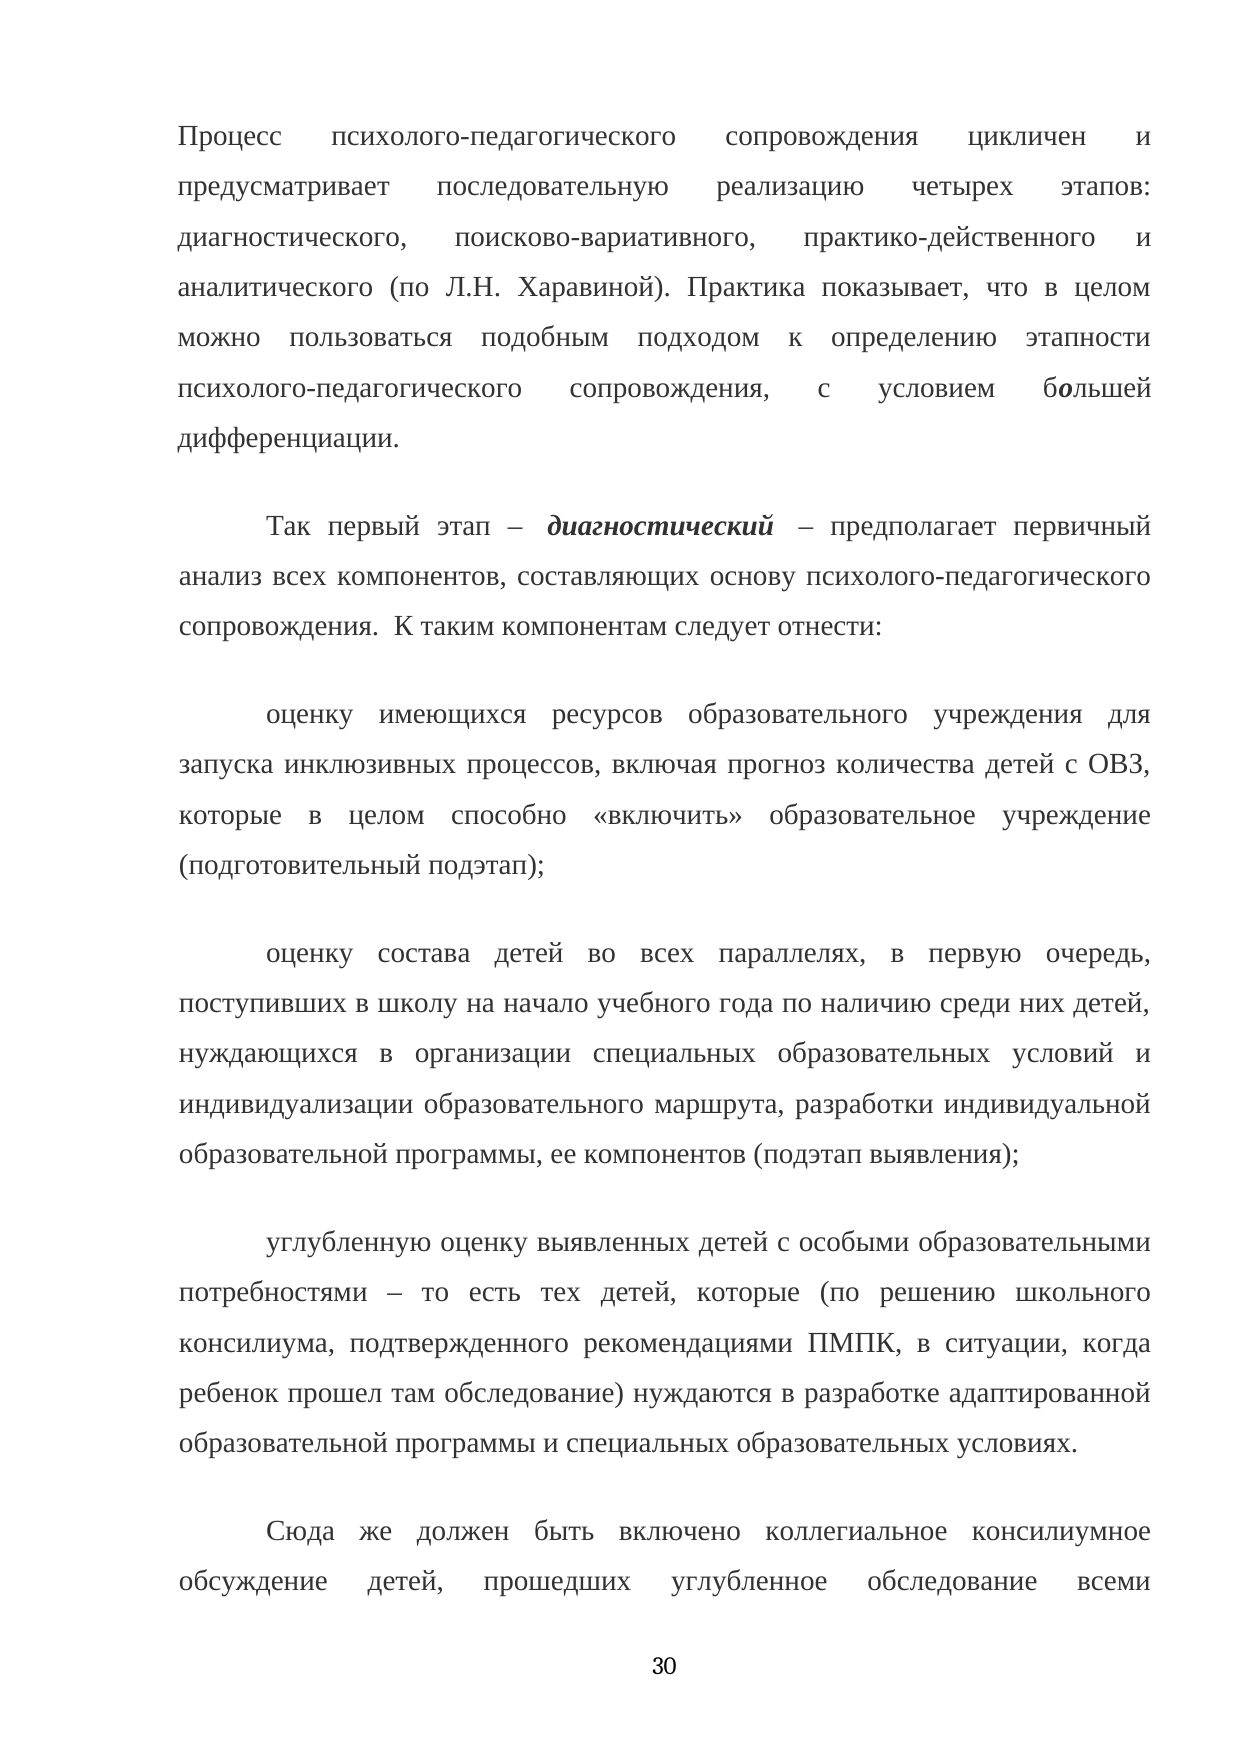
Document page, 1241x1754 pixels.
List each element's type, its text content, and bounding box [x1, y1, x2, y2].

text оценку имеющихся ресурсов образовательного учреждения для запуска инклюзивных процессов, включая прогноз количества детей с ОВЗ, которые в целом способно «включить» образовательное учреждение (подготовительный подэтап); [179, 696, 1152, 881]
text Так первый этап – диагностический – предполагает первичный анализ всех компонентов, составляющих основу психолого-педагогического сопровождения. К таким компонентам следует отнести: [179, 508, 1152, 642]
text Процесс психолого-педагогического сопровождения цикличен и предусматривает последовательную реализацию четырех этапов: диагностического, поисково-вариативного, практико-действенного и аналитического (по Л.Н. Харавиной). Практика показывает, что в целом можно пользоваться подобным подходом к определению этапности психолого-педагогического сопровождения, с условием большей дифференциации. [177, 118, 1152, 453]
text оценку состава детей во всех параллелях, в первую очередь, поступивших в школу на начало учебного года по наличию среди них детей, нуждающихся в организации специальных образовательных условий и индивидуализации образовательного маршрута, разработки индивидуальной образовательной программы, ее компонентов (подэтап выявления); [179, 935, 1152, 1170]
text углубленную оценку выявленных детей с особыми образовательными потребностями – то есть тех детей, которые (по решению школьного консилиума, подтвержденного рекомендациями ПМПК, в ситуации, когда ребенок прошел там обследование) нуждаются в разработке адаптированной образовательной программы и специальных образовательных условиях. [179, 1224, 1152, 1459]
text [179, 1513, 1152, 1597]
